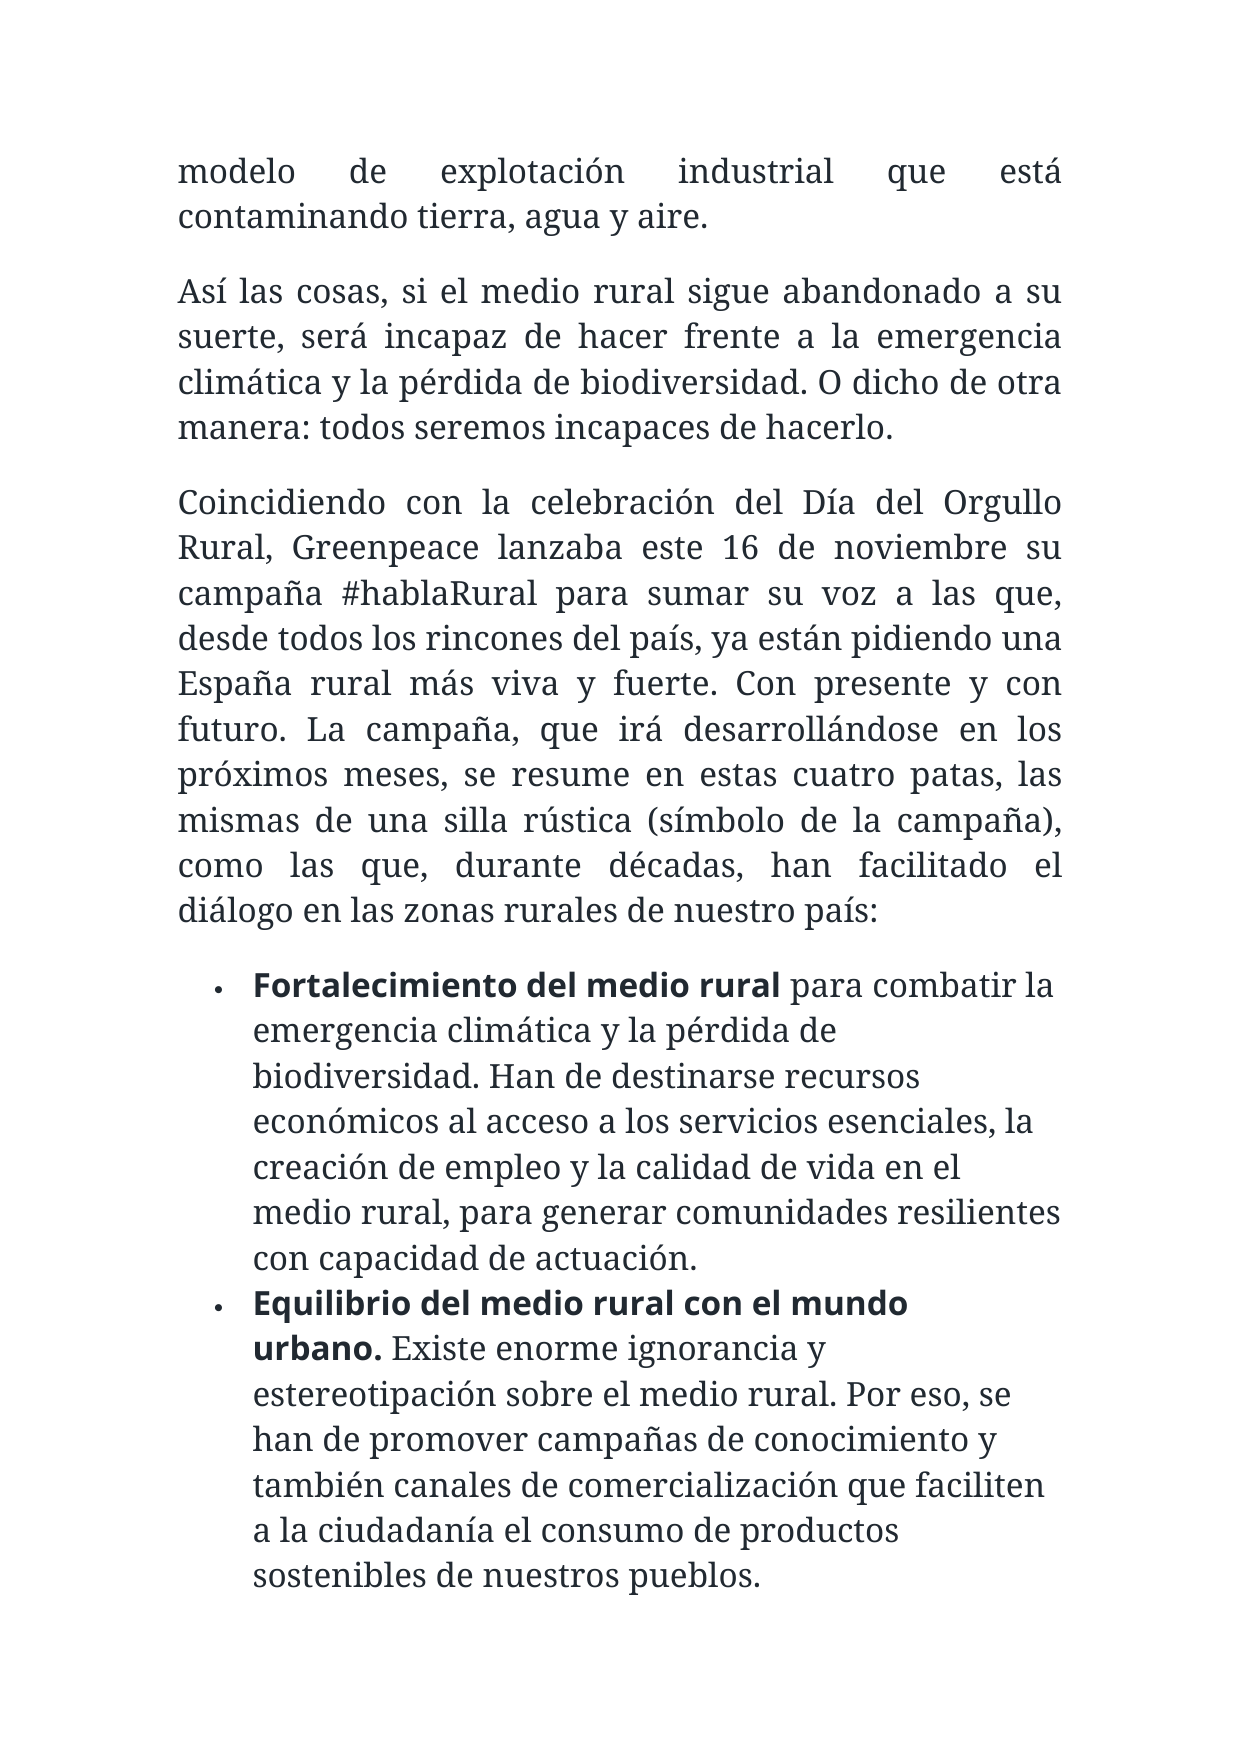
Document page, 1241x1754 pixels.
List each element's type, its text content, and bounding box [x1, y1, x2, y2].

list Fortalecimiento del medio rural para combatir la emergencia climática y la pérdida de biodiversidad. Han de destinarse recursos económicos al acceso a los servicios esenciales, la creación de empleo y la calidad de vida en el medio rural, para generar comunidades resilientes con capacidad de actuación. [215, 962, 1063, 1280]
text Así las cosas, si el medio rural sigue abandonado a su suerte, será incapaz de hacer frente a la emergencia climática y la pérdida de biodiversidad. O dicho de otra manera: todos seremos incapaces de hacerlo. [177, 268, 1063, 449]
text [177, 148, 1063, 238]
list Equilibrio del medio rural con el mundo urbano. Existe enorme ignorancia y estereotipación sobre el medio rural. Por eso, se han de promover campañas de conocimiento y también canales de comercialización que faciliten a la ciudadanía el consumo de productos sostenibles de nuestros pueblos. [215, 1280, 1063, 1598]
text Coincidiendo con la celebración del Día del Orgullo Rural, Greenpeace lanzaba este 16 de noviembre su campaña #hablaRural para sumar su voz a las que, desde todos los rincones del país, ya están pidiendo una España rural más viva y fuerte. Con presente y con futuro. La campaña, que irá desarrollándose en los próximos meses, se resume en estas cuatro patas, las mismas de una silla rústica (símbolo de la campaña), como las que, durante décadas, han facilitado el diálogo en las zonas rurales de nuestro país: [177, 478, 1063, 933]
